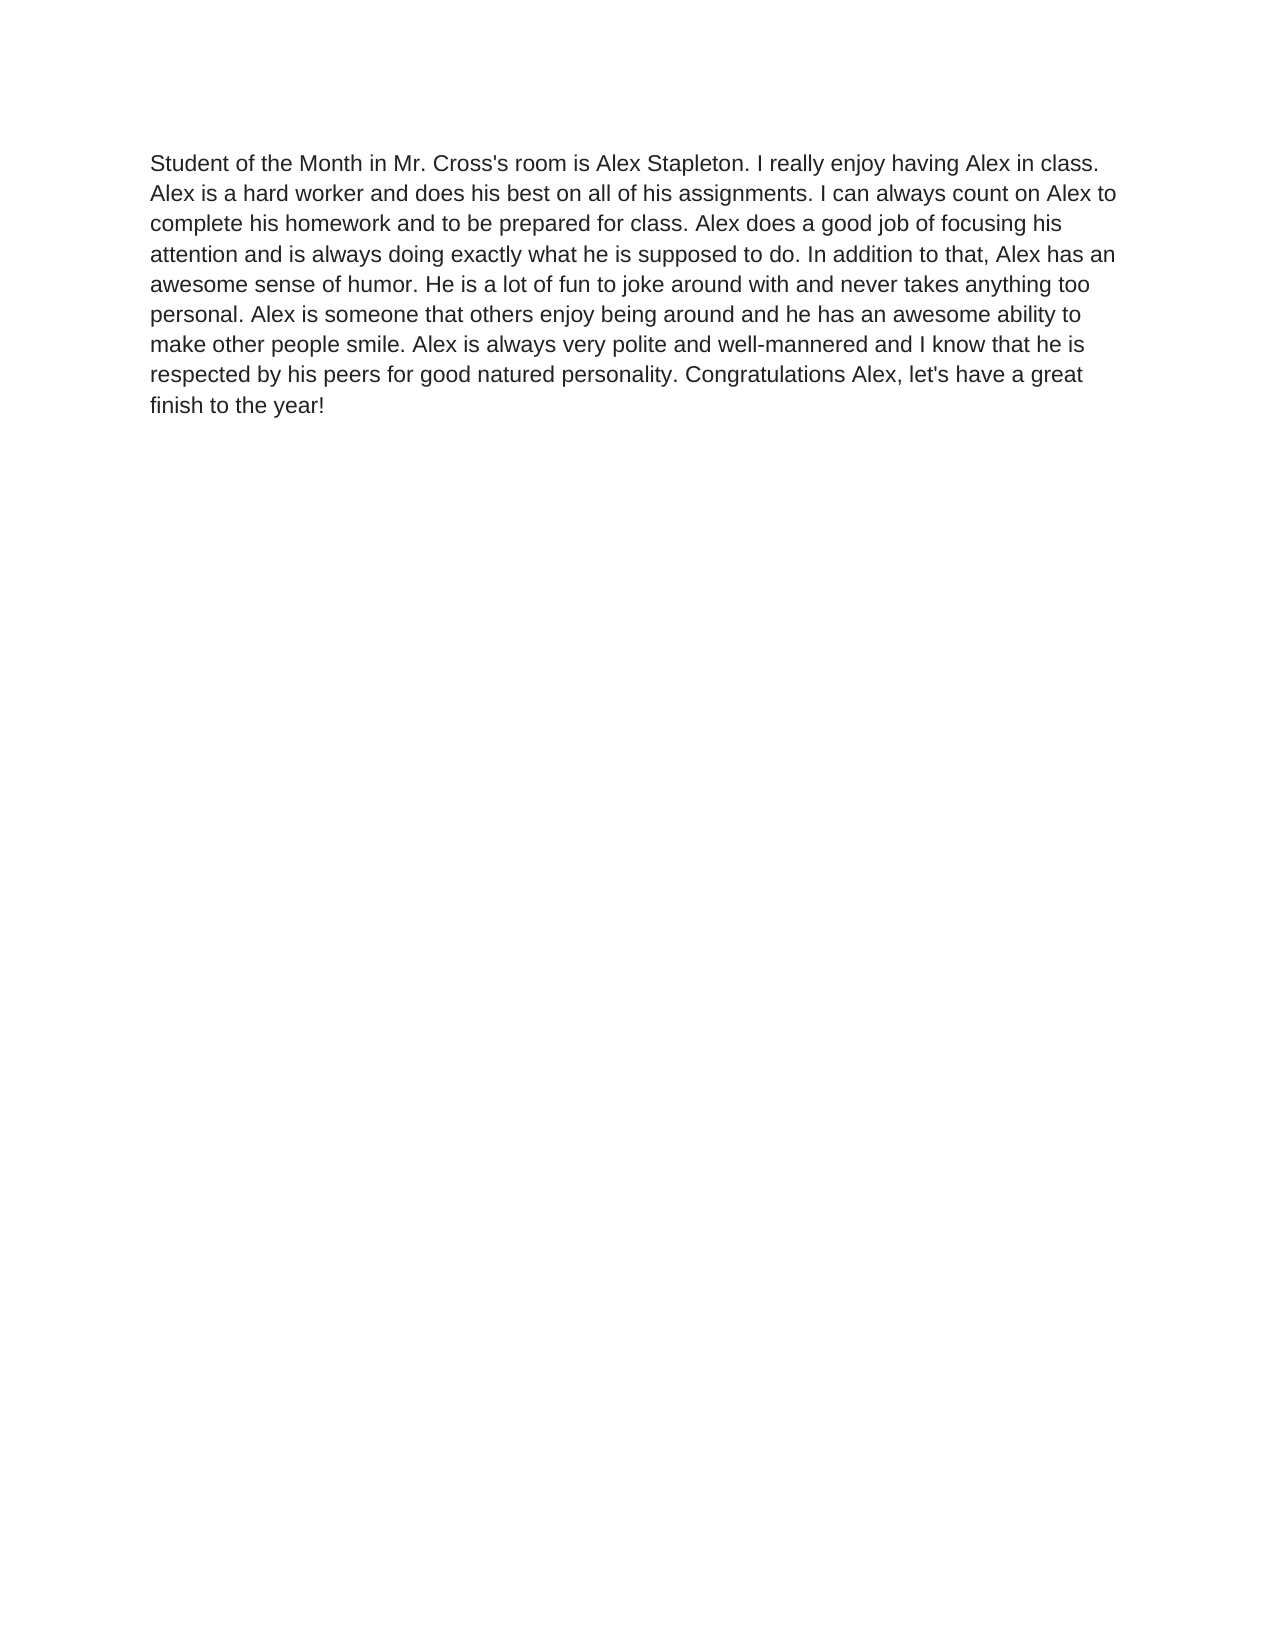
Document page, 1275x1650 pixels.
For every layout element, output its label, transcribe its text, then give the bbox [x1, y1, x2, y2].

text Student of the Month in Mr. Cross's room is Alex Stapleton. I really enjoy having Alex in class. Alex is a hard worker and does his best on all of his assignments. I can always count on Alex to complete his homework and to be prepared for class. Alex does a good job of focusing his attention and is always doing exactly what he is supposed to do. In addition to that, Alex has an awesome sense of humor. He is a lot of fun to joke around with and never takes anything too personal. Alex is someone that others enjoy being around and he has an awesome ability to make other people smile. Alex is always very polite and well-mannered and I know that he is respected by his peers for good natured personality. Congratulations Alex, let's have a great finish to the year! [150, 150, 1125, 450]
